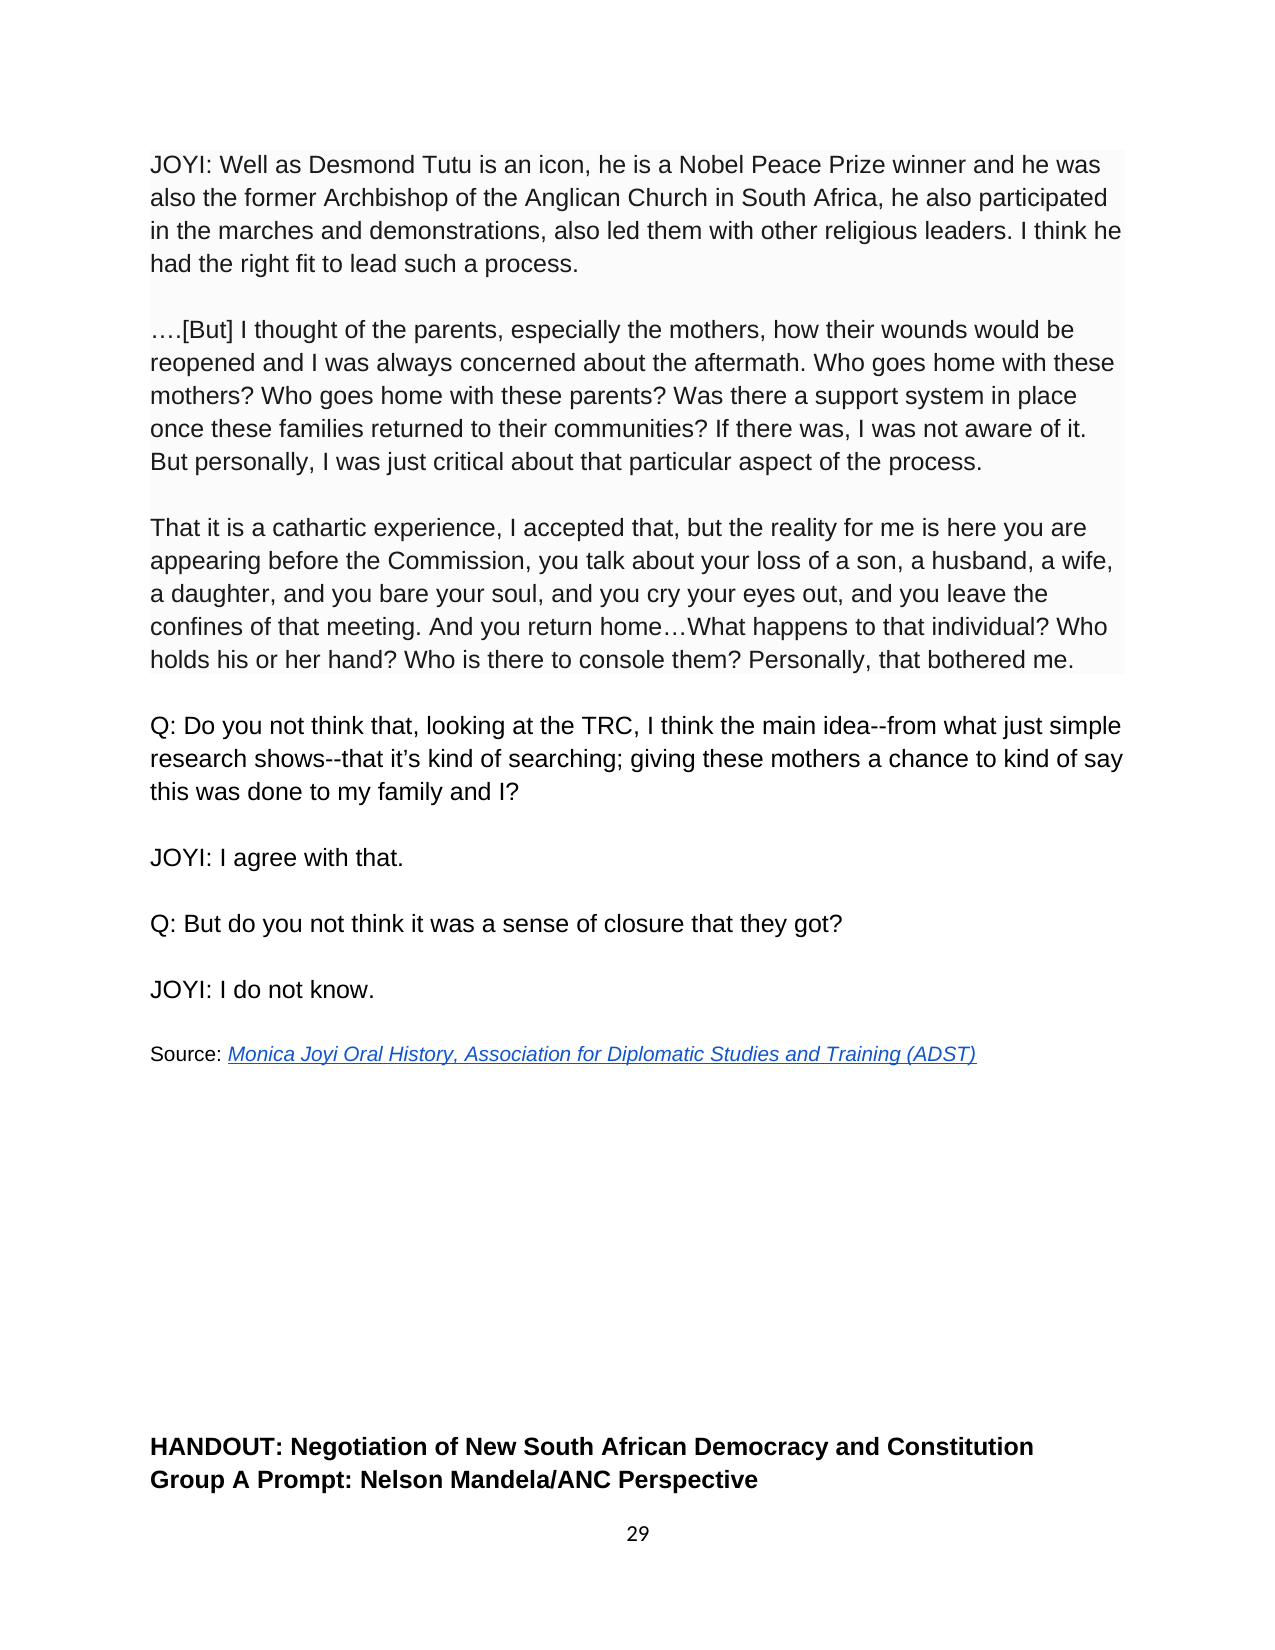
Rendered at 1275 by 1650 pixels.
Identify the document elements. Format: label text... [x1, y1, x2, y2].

text ….[But] I thought of the parents, especially the mothers, how their wounds would be reopened and I was always concerned about the aftermath. Who goes home with these mothers? Who goes home with these parents? Was there a support system in place once these families returned to their communities? If there was, I was not aware of it. But personally, I was just critical about that particular aspect of the process. [150, 315, 1125, 476]
text Q: Do you not think that, looking at the TRC, I think the main idea--from what just simple research shows--that it’s kind of searching; giving these mothers a chance to kind of say this was done to my family and I? [150, 711, 1125, 806]
text That it is a cathartic experience, I accepted that, but the reality for me is here you are appearing before the Commission, you talk about your loss of a son, a husband, a wife, a daughter, and you bare your soul, and you cry your eyes out, and you leave the confines of that meeting. And you return home…What happens to that individual? Who holds his or her hand? Who is there to console them? Personally, that bothered me. [150, 513, 1125, 674]
text HANDOUT: Negotiation of New South African Democracy and Constitution [150, 1432, 1125, 1461]
text JOYI: Well as Desmond Tutu is an icon, he is a Nobel Peace Prize winner and he was also the former Archbishop of the Anglican Church in South Africa, he also participated in the marches and demonstrations, also led them with other religious leaders. I think he had the right fit to lead such a process. [150, 150, 1125, 278]
text Source: Monica Joyi Oral History, Association for Diplomatic Studies and Training (ADST) [150, 1042, 1125, 1066]
text Group A Prompt: Nelson Mandela/ANC Perspective [150, 1465, 1125, 1494]
text Q: But do you not think it was a sense of closure that they got? [150, 909, 1125, 938]
text JOYI: I do not know. [150, 976, 1125, 1004]
text JOYI: I agree with that. [150, 843, 1125, 872]
